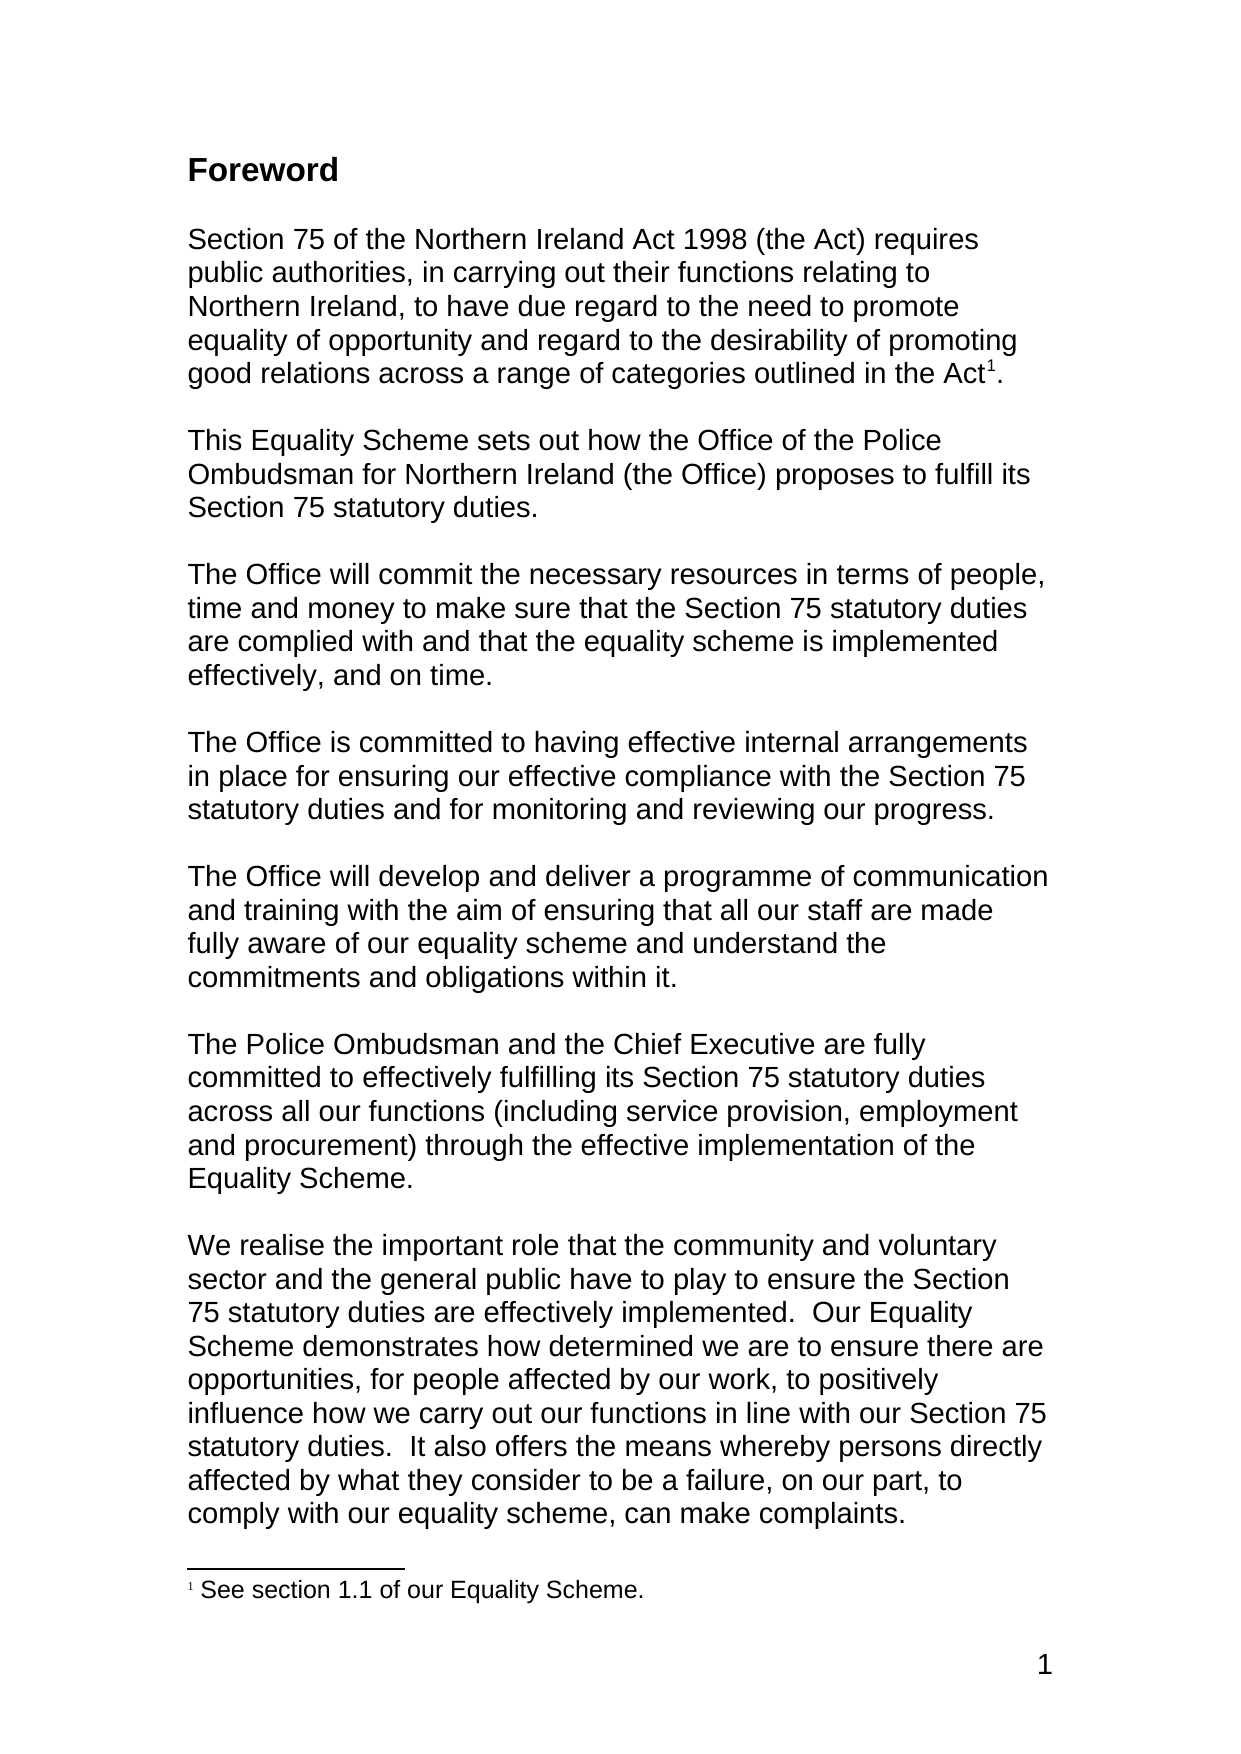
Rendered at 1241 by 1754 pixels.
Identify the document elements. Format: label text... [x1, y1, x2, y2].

text This Equality Scheme sets out how the Office of the Police Ombudsman for (the Office) proposes to fulfill its statutory duties. [187, 423, 1050, 524]
text The Office is committed to having effective internal arrangements in place for ensuring our effective compliance with the Section 75 statutory duties and for monitoring and reviewing our progress. [187, 725, 1050, 826]
text The Office will develop and deliver a programme of communication and training with the aim of ensuring that all our staff are made fully aware of our equality scheme and understand the commitments and obligations within it. [187, 859, 1050, 993]
text The Office will commit the necessary resources in terms of people, time and money to make sure that the Section 75 statutory duties are complied with and that the equality scheme is implemented effectively, and on time. [187, 557, 1050, 692]
text Foreword [187, 150, 1050, 188]
text We realise the important role that the community and voluntary sector and the general public have to play to ensure the statutory duties are effectively implemented. Our Equality Scheme demonstrates how determined we are to ensure there are opportunities, for people affected by our work, to positively influence how we carry out our functions in line with our statutory duties. It also offers the means whereby persons directly affected by what they consider to be a failure, on our part, to comply with our equality scheme, can make complaints. [187, 1228, 1050, 1530]
text Section 75 of the Northern Ireland Act 1998 (the Act) requires public authorities, in carrying out their functions relating to Northern Ireland, to have due regard to the need to promote equality of opportunity and regard to the desirability of promoting good relations across a range of categories outlined in the Act. [187, 222, 1050, 390]
text The Police Ombudsman and the Chief Executive are fully committed to effectively fulfilling its statutory duties across all our functions (including service provision, employment and procurement) through the effective implementation of the Equality Scheme. [187, 1027, 1050, 1195]
